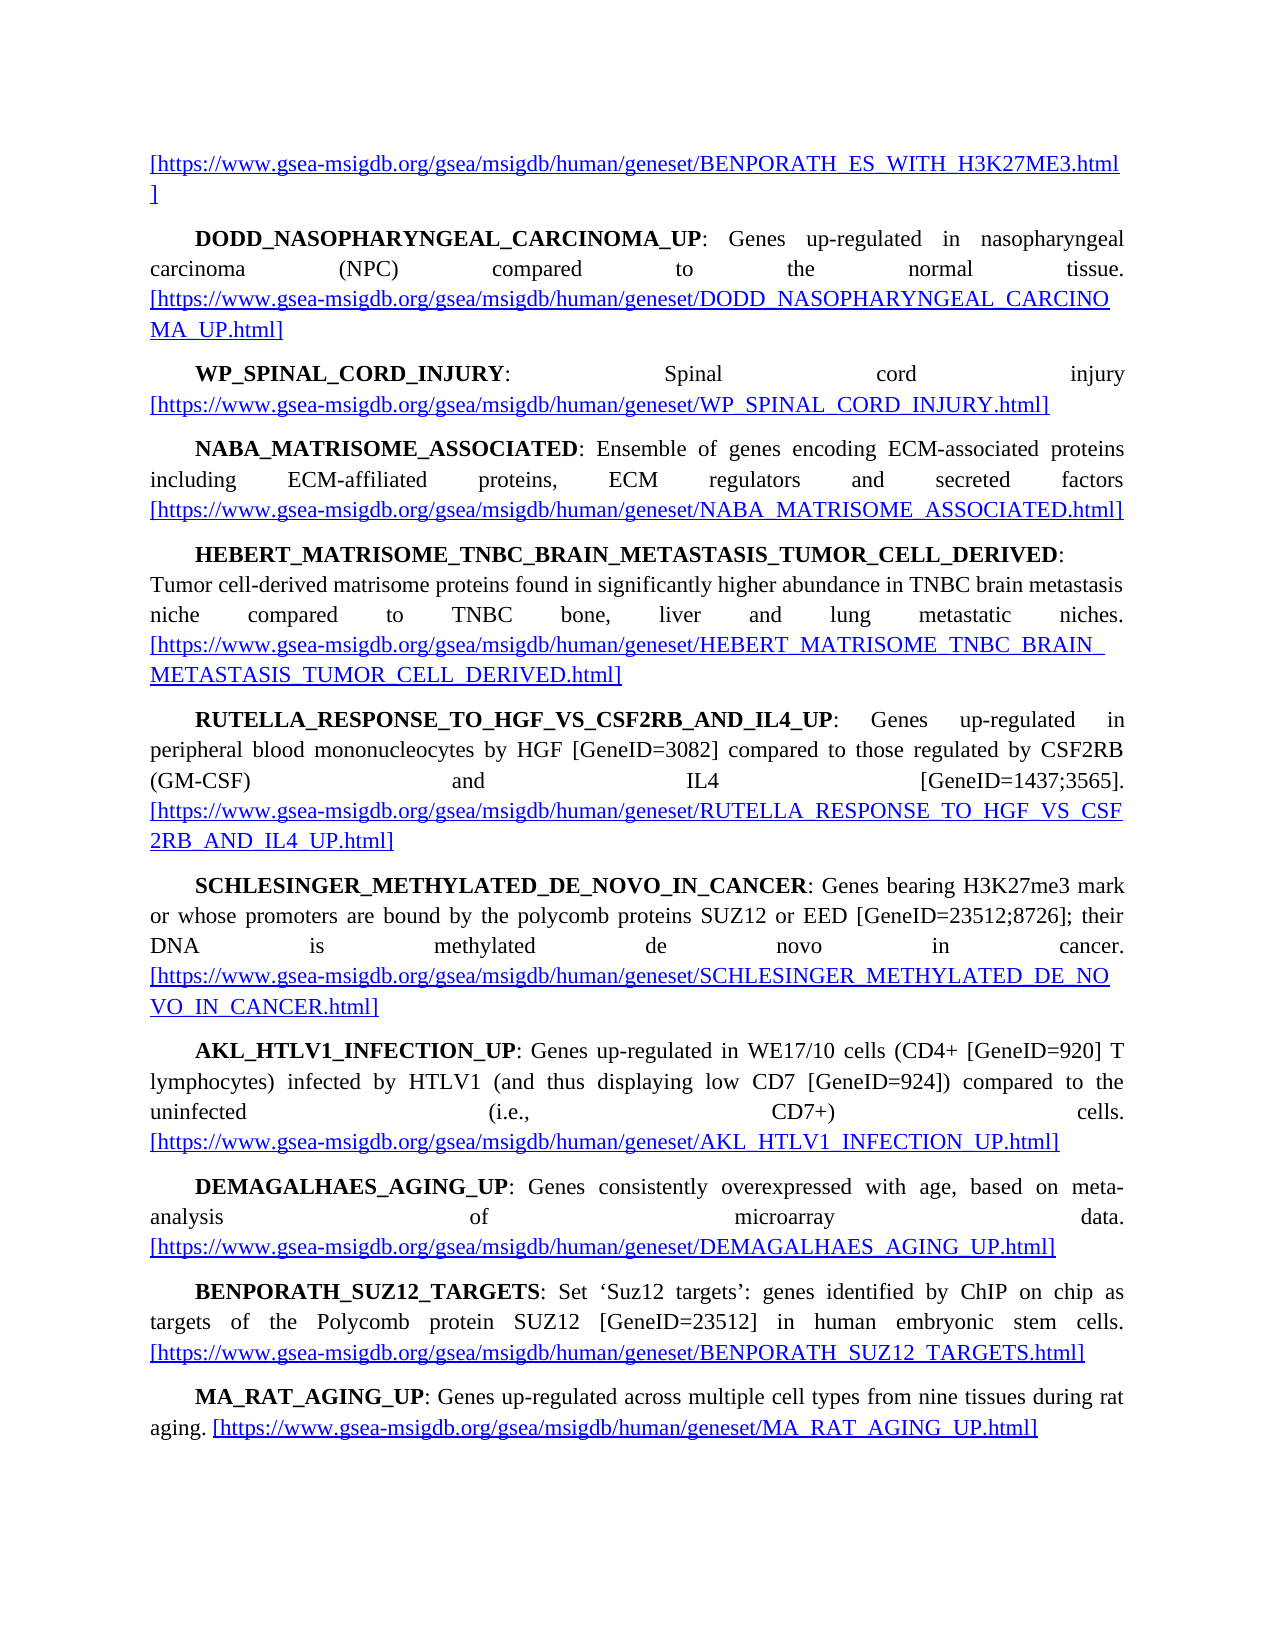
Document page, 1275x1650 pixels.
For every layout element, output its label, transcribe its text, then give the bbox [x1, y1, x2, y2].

text NABA_MATRISOME_ASSOCIATED: Ensemble of genes encoding ECM-associated proteins including ECM-affiliated proteins, ECM regulators and secreted factors [https://www.gsea-msigdb.org/gsea/msigdb/human/geneset/NABA_MATRISOME_ASSOCIATED.html] [150, 435, 1125, 522]
text BENPORATH_SUZ12_TARGETS: Set ‘Suz12 targets’: genes identified by ChIP on chip as targets of the Polycomb protein SUZ12 [GeneID=23512] in human embryonic stem cells. [https://www.gsea-msigdb.org/gsea/msigdb/human/geneset/BENPORATH_SUZ12_TARGETS.html] [150, 1278, 1125, 1365]
text DODD_NASOPHARYNGEAL_CARCINOMA_UP: Genes up-regulated in nasopharyngeal carcinoma (NPC) compared to the normal tissue. [https://www.gsea-msigdb.org/gsea/msigdb/human/geneset/DODD_NASOPHARYNGEAL_CARCINOMA_UP.html] [150, 225, 1125, 342]
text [150, 150, 1125, 207]
text MA_RAT_AGING_UP: Genes up-regulated across multiple cell types from nine tissues during rat aging. [https://www.gsea-msigdb.org/gsea/msigdb/human/geneset/MA_RAT_AGING_UP.html] [150, 1383, 1125, 1440]
text AKL_HTLV1_INFECTION_UP: Genes up-regulated in WE17/10 cells (CD4+ [GeneID=920] T lymphocytes) infected by HTLV1 (and thus displaying low CD7 [GeneID=924]) compared to the uninfected (i.e., CD7+) cells. [https://www.gsea-msigdb.org/gsea/msigdb/human/geneset/AKL_HTLV1_INFECTION_UP.html] [150, 1037, 1125, 1154]
text SCHLESINGER_METHYLATED_DE_NOVO_IN_CANCER: Genes bearing H3K27me3 mark or whose promoters are bound by the polycomb proteins SUZ12 or EED [GeneID=23512;8726]; their DNA is methylated de novo in cancer. [https://www.gsea-msigdb.org/gsea/msigdb/human/geneset/SCHLESINGER_METHYLATED_DE_NOVO_IN_CANCER.html] [150, 872, 1125, 1019]
text RUTELLA_RESPONSE_TO_HGF_VS_CSF2RB_AND_IL4_UP: Genes up-regulated in peripheral blood mononucleocytes by HGF [GeneID=3082] compared to those regulated by CSF2RB (GM-CSF) and IL4 [GeneID=1437;3565]. [https://www.gsea-msigdb.org/gsea/msigdb/human/geneset/RUTELLA_RESPONSE_TO_HGF_VS_CSF2RB_AND_IL4_UP.html] [150, 706, 1125, 853]
text WP_SPINAL_CORD_INJURY: Spinal cord injury [https://www.gsea-msigdb.org/gsea/msigdb/human/geneset/WP_SPINAL_CORD_INJURY.html] [150, 360, 1125, 417]
text DEMAGALHAES_AGING_UP: Genes consistently overexpressed with age, based on meta-analysis of microarray data. [https://www.gsea-msigdb.org/gsea/msigdb/human/geneset/DEMAGALHAES_AGING_UP.html] [150, 1173, 1125, 1260]
text HEBERT_MATRISOME_TNBC_BRAIN_METASTASIS_TUMOR_CELL_DERIVED: Tumor cell-derived matrisome proteins found in significantly higher abundance in TNBC brain metastasis niche compared to TNBC bone, liver and lung metastatic niches. [https://www.gsea-msigdb.org/gsea/msigdb/human/geneset/HEBERT_MATRISOME_TNBC_BRAIN_METASTASIS_TUMOR_CELL_DERIVED.html] [150, 541, 1125, 688]
